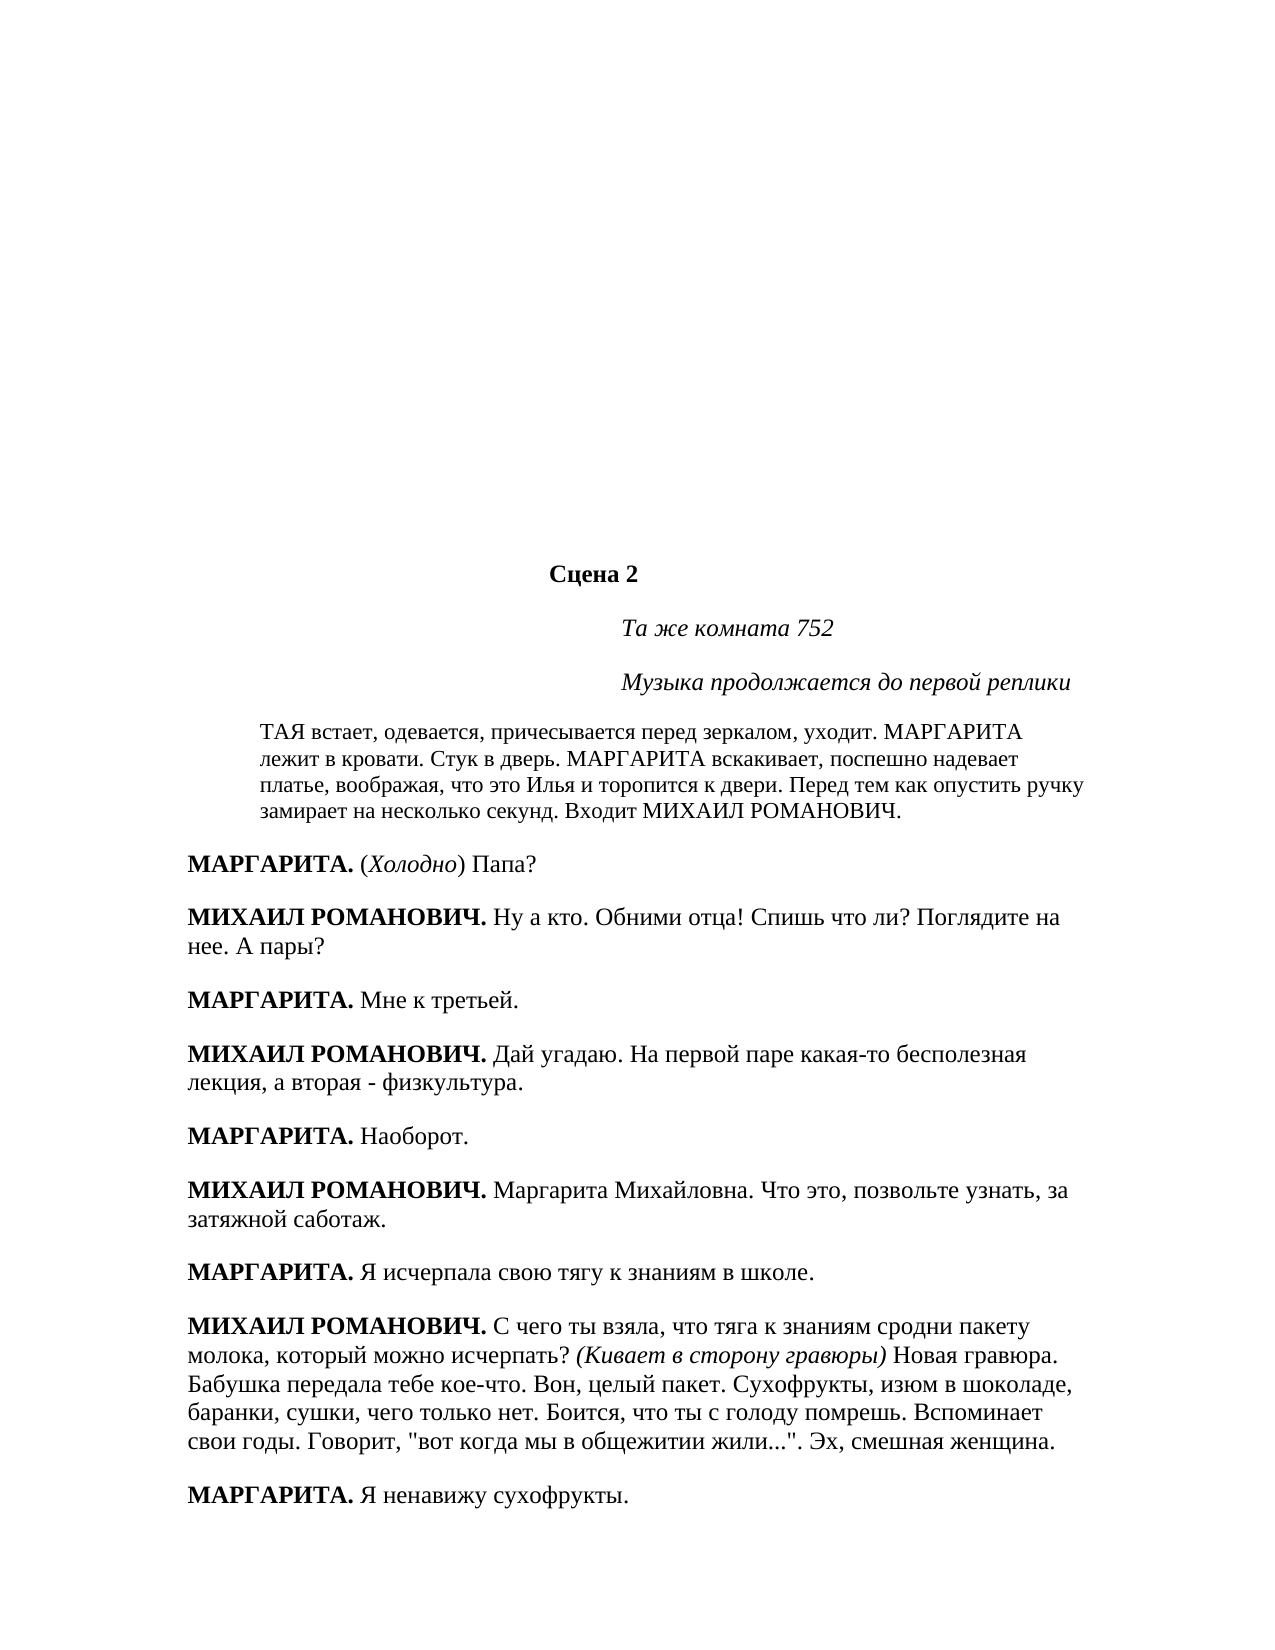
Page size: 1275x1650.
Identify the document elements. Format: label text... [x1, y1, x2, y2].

text МАРГАРИТА. Я исчерпала свою тягу к знаниям в школе. [187, 1257, 1088, 1286]
text Музыка продолжается до первой реплики [621, 667, 1088, 695]
text МАРГАРИТА. Мне к третьей. [187, 985, 1088, 1014]
text МИХАИЛ РОМАНОВИЧ. Ну а кто. Обними отца! Спишь что ли? Поглядите на нее. А пары? [187, 902, 1088, 960]
text Сцена 2 [549, 559, 1088, 588]
text МАРГАРИТА. Я ненавижу сухофрукты. [187, 1480, 1088, 1509]
text МИХАИЛ РОМАНОВИЧ. С чего ты взяла, что тяга к знаниям сродни пакету молока, который можно исчерпать? (Кивает в сторону гравюры) Новая гравюра. Бабушка передала тебе кое-что. Вон, целый пакет. Сухофрукты, изюм в шоколаде, баранки, сушки, чего только нет. Боится, что ты с голоду помрешь. Вспоминает свои годы. Говорит, "вот когда мы в общежитии жили...". Эх, смешная женщина. [187, 1311, 1088, 1455]
text МИХАИЛ РОМАНОВИЧ. Дай угадаю. На первой паре какая-то бесполезная лекция, а вторая - физкультура. [187, 1039, 1088, 1096]
text ТАЯ встает, одевается, причесывается перед зеркалом, уходит. МАРГАРИТА лежит в кровати. Стук в дверь. МАРГАРИТА вскакивает, поспешно надевает платье, воображая, что это Илья и торопится к двери. Перед тем как опустить ручку замирает на несколько секунд. Входит МИХАИЛ РОМАНОВИЧ. [259, 718, 1088, 824]
text МИХАИЛ РОМАНОВИЧ. Маргарита Михайловна. Что это, позвольте узнать, за затяжной саботаж. [187, 1175, 1088, 1232]
text Та же комната 752 [621, 613, 1088, 642]
text МАРГАРИТА. (Холодно) Папа? [187, 849, 1088, 877]
text МАРГАРИТА. Наоборот. [187, 1121, 1088, 1150]
